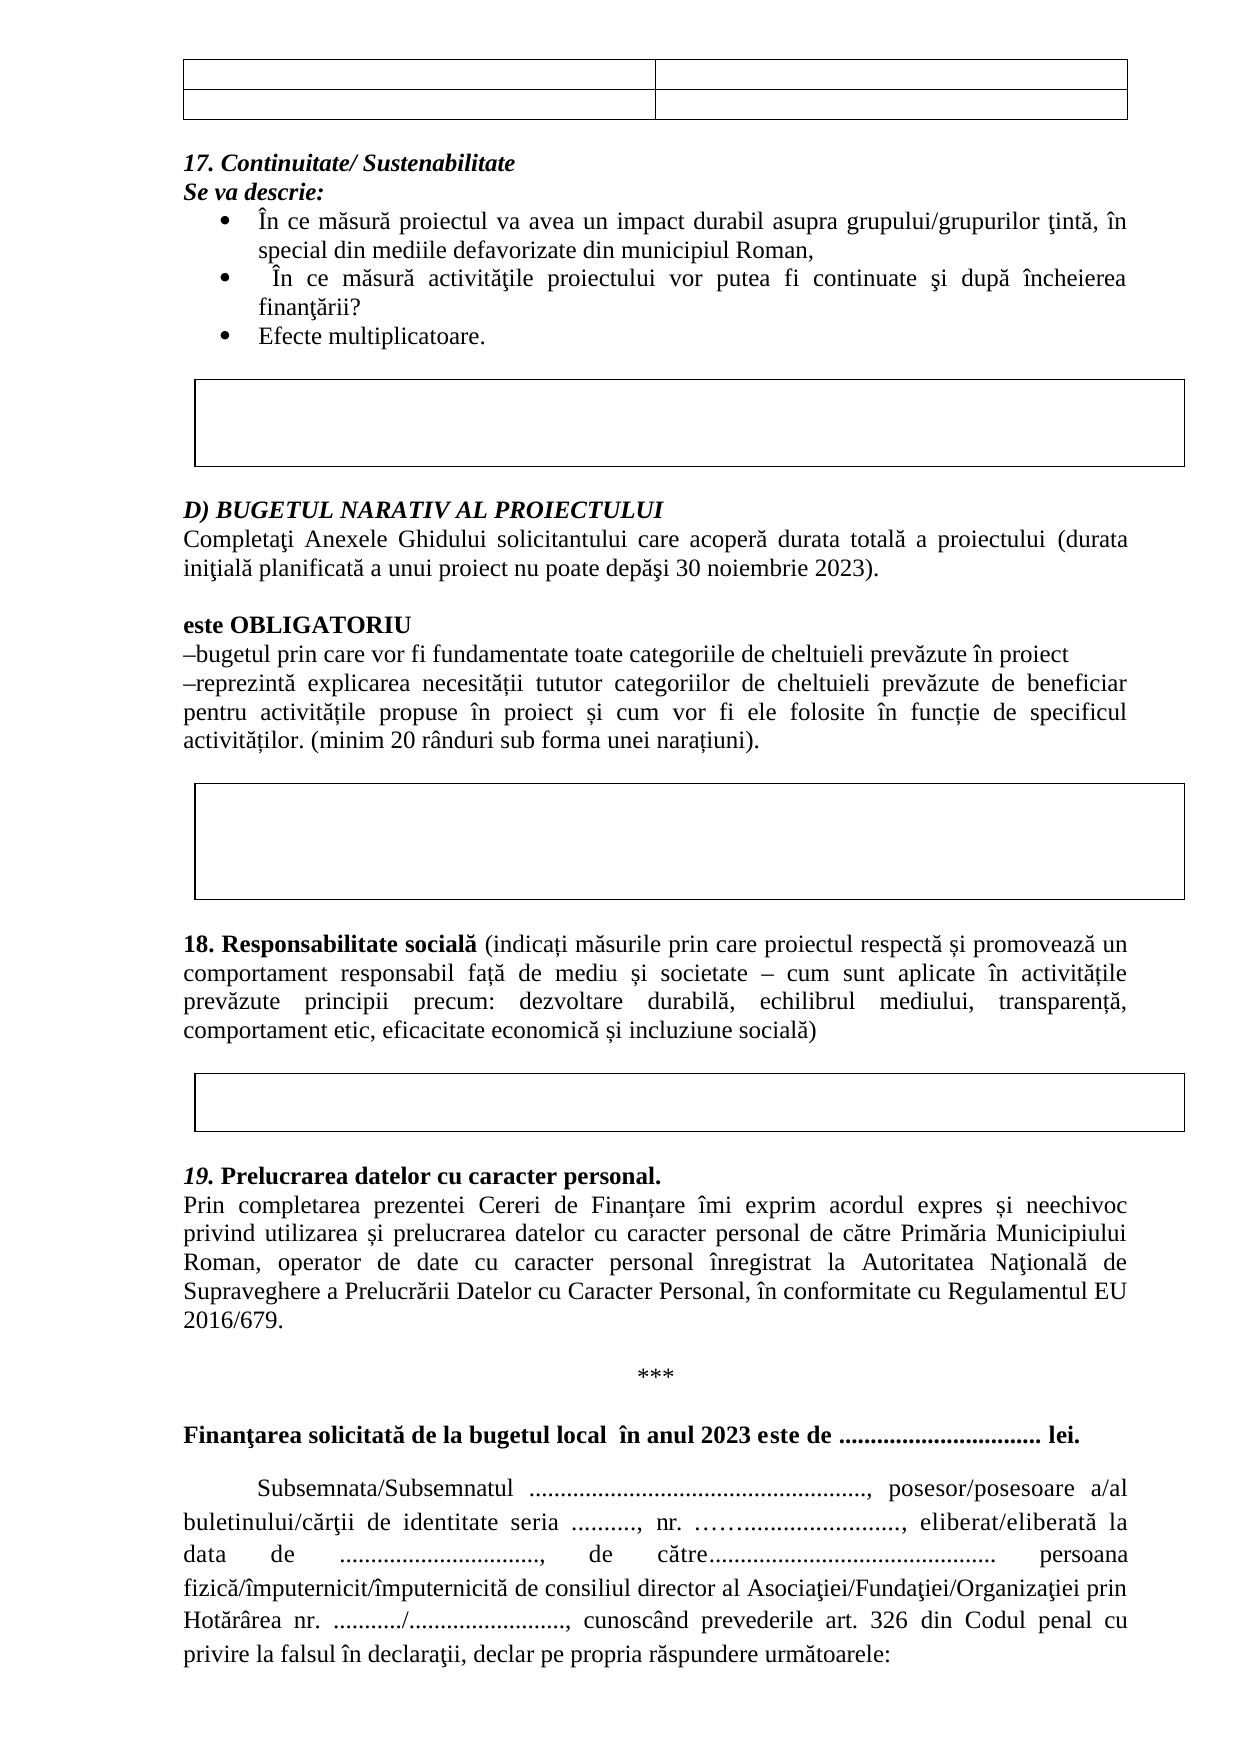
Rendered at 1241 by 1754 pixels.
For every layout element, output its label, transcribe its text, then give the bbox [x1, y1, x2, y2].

text Finanţarea solicitată de la bugetul local în anul 2023 este de ................................ lei. [183, 1420, 1128, 1448]
text este OBLIGATORIU [183, 611, 1128, 639]
table_header [196, 1074, 1184, 1131]
text *** [183, 1362, 1128, 1391]
table_cell [656, 90, 1127, 119]
text Se va descrie: [183, 177, 1128, 206]
text Subsemnata/Subsemnatul ......................................................, posesor/posesoare a/al buletinului/cărţii de identitate seria .........., nr. ……........................, eliberat/eliberată la data de ................................, de către.............................................. persoana fizică/împuternicit/împuternicită de consiliul director al Asociaţiei/Fundaţiei/Organizaţiei prin Hotărârea nr. .........../........................., cunoscând prevederile art. 326 din Codul penal cu privire la falsul în declaraţii, declar pe propria răspundere următoarele: [183, 1473, 1128, 1667]
text –reprezintă explicarea necesității tututor categoriilor de cheltuieli prevăzute de beneficiar pentru activitățile propuse în proiect și cum vor fi ele folosite în funcție de specificul activităților. (minim 20 rânduri sub forma unei narațiuni). [183, 668, 1128, 754]
list În ce măsură activităţile proiectului vor putea fi continuate şi după încheierea finanţării? [221, 263, 1128, 321]
text D) BUGETUL NARATIV AL PROIECTULUI [183, 496, 1128, 524]
table_header [196, 784, 1184, 899]
list Efecte multiplicatoare. [221, 321, 1128, 350]
text 18. Responsabilitate socială (indicați măsurile prin care proiectul respectă și promovează un comportament responsabil față de mediu și societate – cum sunt aplicate în activitățile prevăzute principii precum: dezvoltare durabilă, echilibrul mediului, transparență, comportament etic, eficacitate economică și incluziune socială) [183, 929, 1128, 1044]
table_cell [184, 60, 655, 89]
text 19. Prelucrarea datelor cu caracter personal. [183, 1161, 1128, 1190]
text Completaţi Anexele Ghidului solicitantului care acoperă durata totală a proiectului (durata iniţială planificată a unui proiect nu poate depăşi 30 noiembrie 2023). [183, 524, 1128, 582]
text 17. Continuitate/ Sustenabilitate [183, 148, 1128, 177]
table_header [196, 380, 1184, 466]
text Prin completarea prezentei Cereri de Finanțare îmi exprim acordul expres și neechivoc privind utilizarea și prelucrarea datelor cu caracter personal de către Primăria Municipiului Roman, operator de date cu caracter personal înregistrat la Autoritatea Naţională de Supraveghere a Prelucrării Datelor cu Caracter Personal, în conformitate cu Regulamentul EU 2016/679. [183, 1190, 1128, 1333]
table_cell [184, 90, 655, 119]
table_cell [656, 60, 1127, 89]
list În ce măsură proiectul va avea un impact durabil asupra grupului/grupurilor ţintă, în special din mediile defavorizate din municipiul Roman, [221, 206, 1128, 263]
text –bugetul prin care vor fi fundamentate toate categoriile de cheltuieli prevăzute în proiect [183, 639, 1128, 668]
